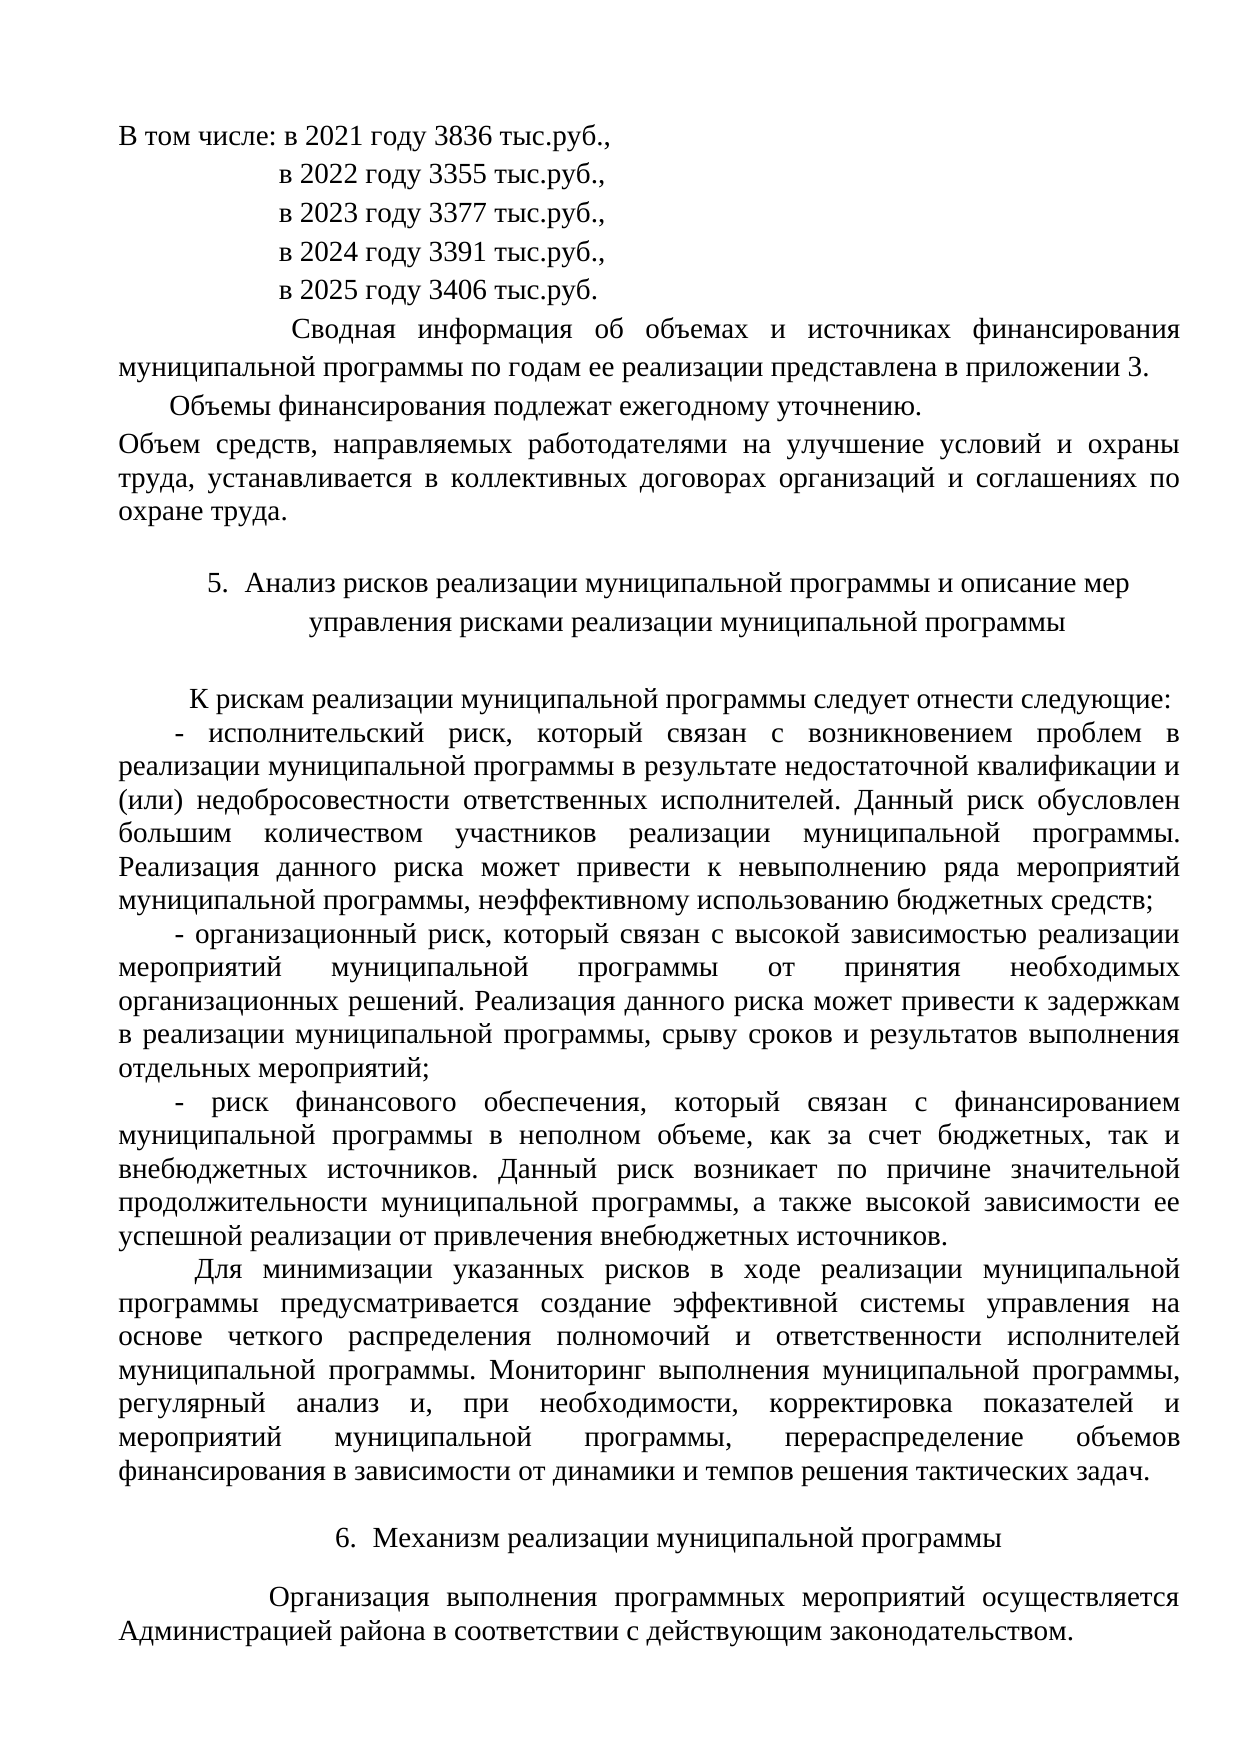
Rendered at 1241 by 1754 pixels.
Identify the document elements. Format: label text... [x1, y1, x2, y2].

text К рискам реализации муниципальной программы следует отнести следующие: [118, 681, 1181, 715]
list Механизм реализации муниципальной программы [156, 1520, 1181, 1553]
text Сводная информация об объемах и источниках финансирования муниципальной программы по годам ее реализации представлена в приложении 3. [118, 311, 1181, 383]
text - организационный риск, который связан с высокой зависимостью реализации мероприятий муниципальной программы от принятия необходимых организационных решений. Реализация данного риска может привести к задержкам в реализации муниципальной программы, срыву сроков и результатов выполнения отдельных мероприятий; [118, 916, 1181, 1084]
text в 2023 году 3377 тыс.руб., [118, 195, 1181, 229]
title Организация выполнения программных мероприятий осуществляется Администрацией района в соответствии с действующим законодательством. [118, 1579, 1181, 1646]
text в 2024 году 3391 тыс.руб., [118, 234, 1181, 267]
text в 2025 году 3406 тыс.руб. [118, 272, 1181, 306]
text Объемы финансирования подлежат ежегодному уточнению. [118, 388, 1181, 421]
text - риск финансового обеспечения, который связан с финансированием муниципальной программы в неполном объеме, как за счет бюджетных, так и внебюджетных источников. Данный риск возникает по причине значительной продолжительности муниципальной программы, а также высокой зависимости ее успешной реализации от привлечения внебюджетных источников. [118, 1084, 1181, 1251]
list Анализ рисков реализации муниципальной программы и описание мер управления рисками реализации муниципальной программы [156, 566, 1181, 638]
text Для минимизации указанных рисков в ходе реализации муниципальной программы предусматривается создание эффективной системы управления на основе четкого распределения полномочий и ответственности исполнителей муниципальной программы. Мониторинг выполнения муниципальной программы, регулярный анализ и, при необходимости, корректировка показателей и мероприятий муниципальной программы, перераспределение объемов финансирования в зависимости от динамики и темпов решения тактических задач. [118, 1251, 1181, 1486]
text в 2022 году 3355 тыс.руб., [118, 157, 1181, 190]
text - исполнительский риск, который связан с возникновением проблем в реализации муниципальной программы в результате недостаточной квалификации и (или) недобросовестности ответственных исполнителей. Данный риск обусловлен большим количеством участников реализации муниципальной программы. Реализация данного риска может привести к невыполнению ряда мероприятий муниципальной программы, неэффективному использованию бюджетных средств; [118, 715, 1181, 916]
text В том числе: в 2021 году 3836 тыс.руб., [118, 118, 1181, 152]
text Объем средств, направляемых работодателями на улучшение условий и охраны труда, устанавливается в коллективных договорах организаций и соглашениях по охране труда. [118, 426, 1181, 527]
